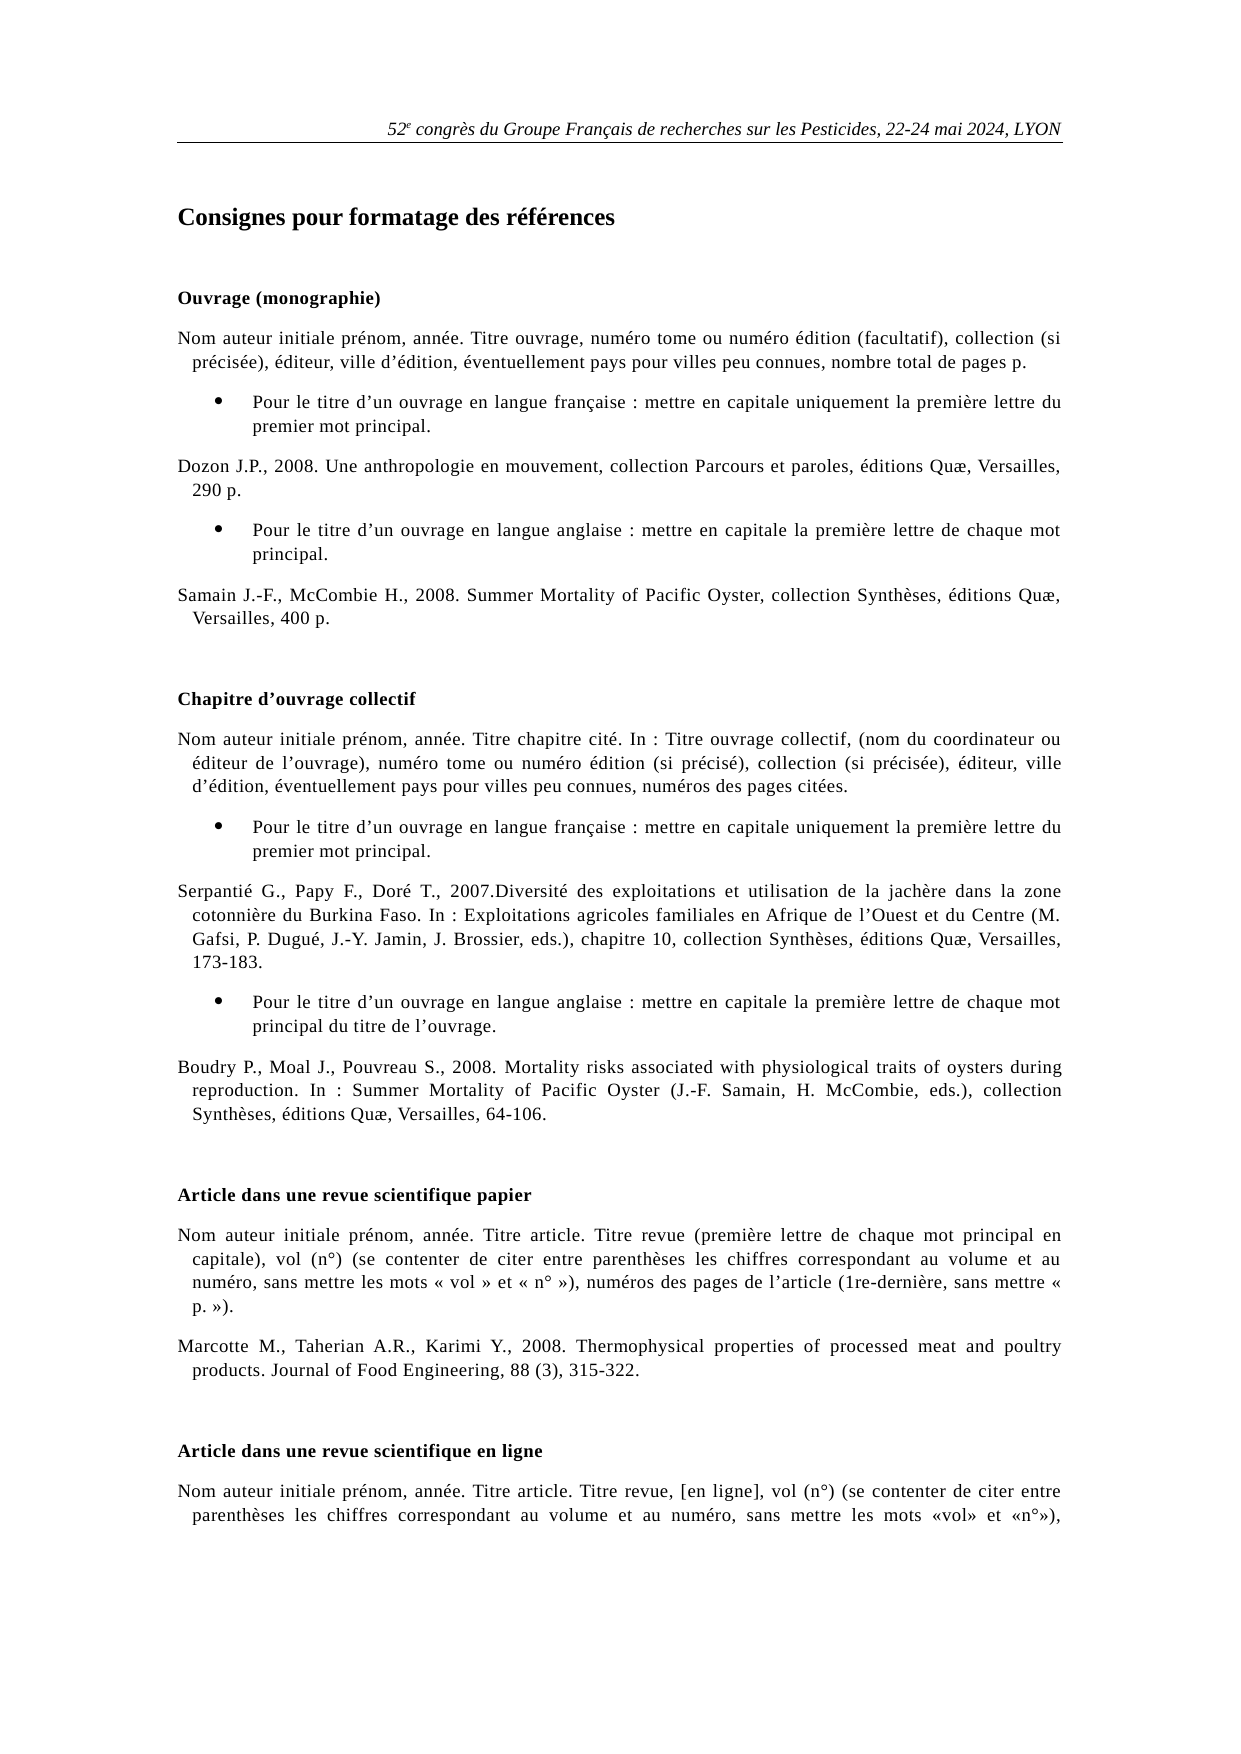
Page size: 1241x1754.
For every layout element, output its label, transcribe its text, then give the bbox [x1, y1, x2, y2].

text Boudry P., Moal J., Pouvreau S., 2008. Mortality risks associated with physiological traits of oysters during reproduction. In : Summer Mortality of Pacific Oyster (J.-F. Samain, H. McCombie, eds.), collection Synthèses, éditions Quæ, Versailles, 64-106. [177, 1056, 1063, 1124]
text Article dans une revue scientifique en ligne [177, 1439, 1063, 1461]
text Marcotte M., Taherian A.R., Karimi Y., 2008. Thermophysical properties of processed meat and poultry products. Journal of Food Engineering, 88 (3), 315-322. [177, 1335, 1063, 1380]
list Pour le titre d’un ouvrage en langue anglaise : mettre en capitale la première lettre de chaque mot principal du titre de l’ouvrage. [215, 991, 1063, 1037]
text Nom auteur initiale prénom, année. Titre ouvrage, numéro tome ou numéro édition (facultatif), collection (si précisée), éditeur, ville d’édition, éventuellement pays pour villes peu connues, nombre total de pages p. [177, 327, 1063, 372]
text Consignes pour formatage des références [177, 202, 1063, 231]
list Pour le titre d’un ouvrage en langue anglaise : mettre en capitale la première lettre de chaque mot principal. [215, 519, 1063, 565]
list Pour le titre d’un ouvrage en langue française : mettre en capitale uniquement la première lettre du premier mot principal. [215, 816, 1063, 861]
text Serpantié G., Papy F., Doré T., 2007.Diversité des exploitations et utilisation de la jachère dans la zone cotonnière du Burkina Faso. In : Exploitations agricoles familiales en Afrique de l’Ouest et du Centre (M. Gafsi, P. Dugué, J.-Y. Jamin, J. Brossier, eds.), chapitre 10, collection Synthèses, éditions Quæ, Versailles, 173-183. [177, 880, 1063, 973]
list Pour le titre d’un ouvrage en langue française : mettre en capitale uniquement la première lettre du premier mot principal. [215, 391, 1063, 436]
text Chapitre d’ouvrage collectif [177, 688, 1063, 709]
text Nom auteur initiale prénom, année. Titre chapitre cité. In : Titre ouvrage collectif, (nom du coordinateur ou éditeur de l’ouvrage), numéro tome ou numéro édition (si précisé), collection (si précisée), éditeur, ville d’édition, éventuellement pays pour villes peu connues, numéros des pages citées. [177, 728, 1063, 797]
text Article dans une revue scientifique papier [177, 1184, 1063, 1205]
text Dozon J.P., 2008. Une anthropologie en mouvement, collection Parcours et paroles, éditions Quæ, Versailles, 290 p. [177, 455, 1063, 500]
text Ouvrage (monographie) [177, 287, 1063, 308]
text Nom auteur initiale prénom, année. Titre article. Titre revue (première lettre de chaque mot principal en capitale), vol (n°) (se contenter de citer entre parenthèses les chiffres correspondant au volume et au numéro, sans mettre les mots « vol » et « n° »), numéros des pages de l’article (1re-dernière, sans mettre « p. »). [177, 1224, 1063, 1316]
text Samain J.-F., McCombie H., 2008. Summer Mortality of Pacific Oyster, collection Synthèses, éditions Quæ, Versailles, 400 p. [177, 583, 1063, 629]
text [177, 1480, 1063, 1525]
